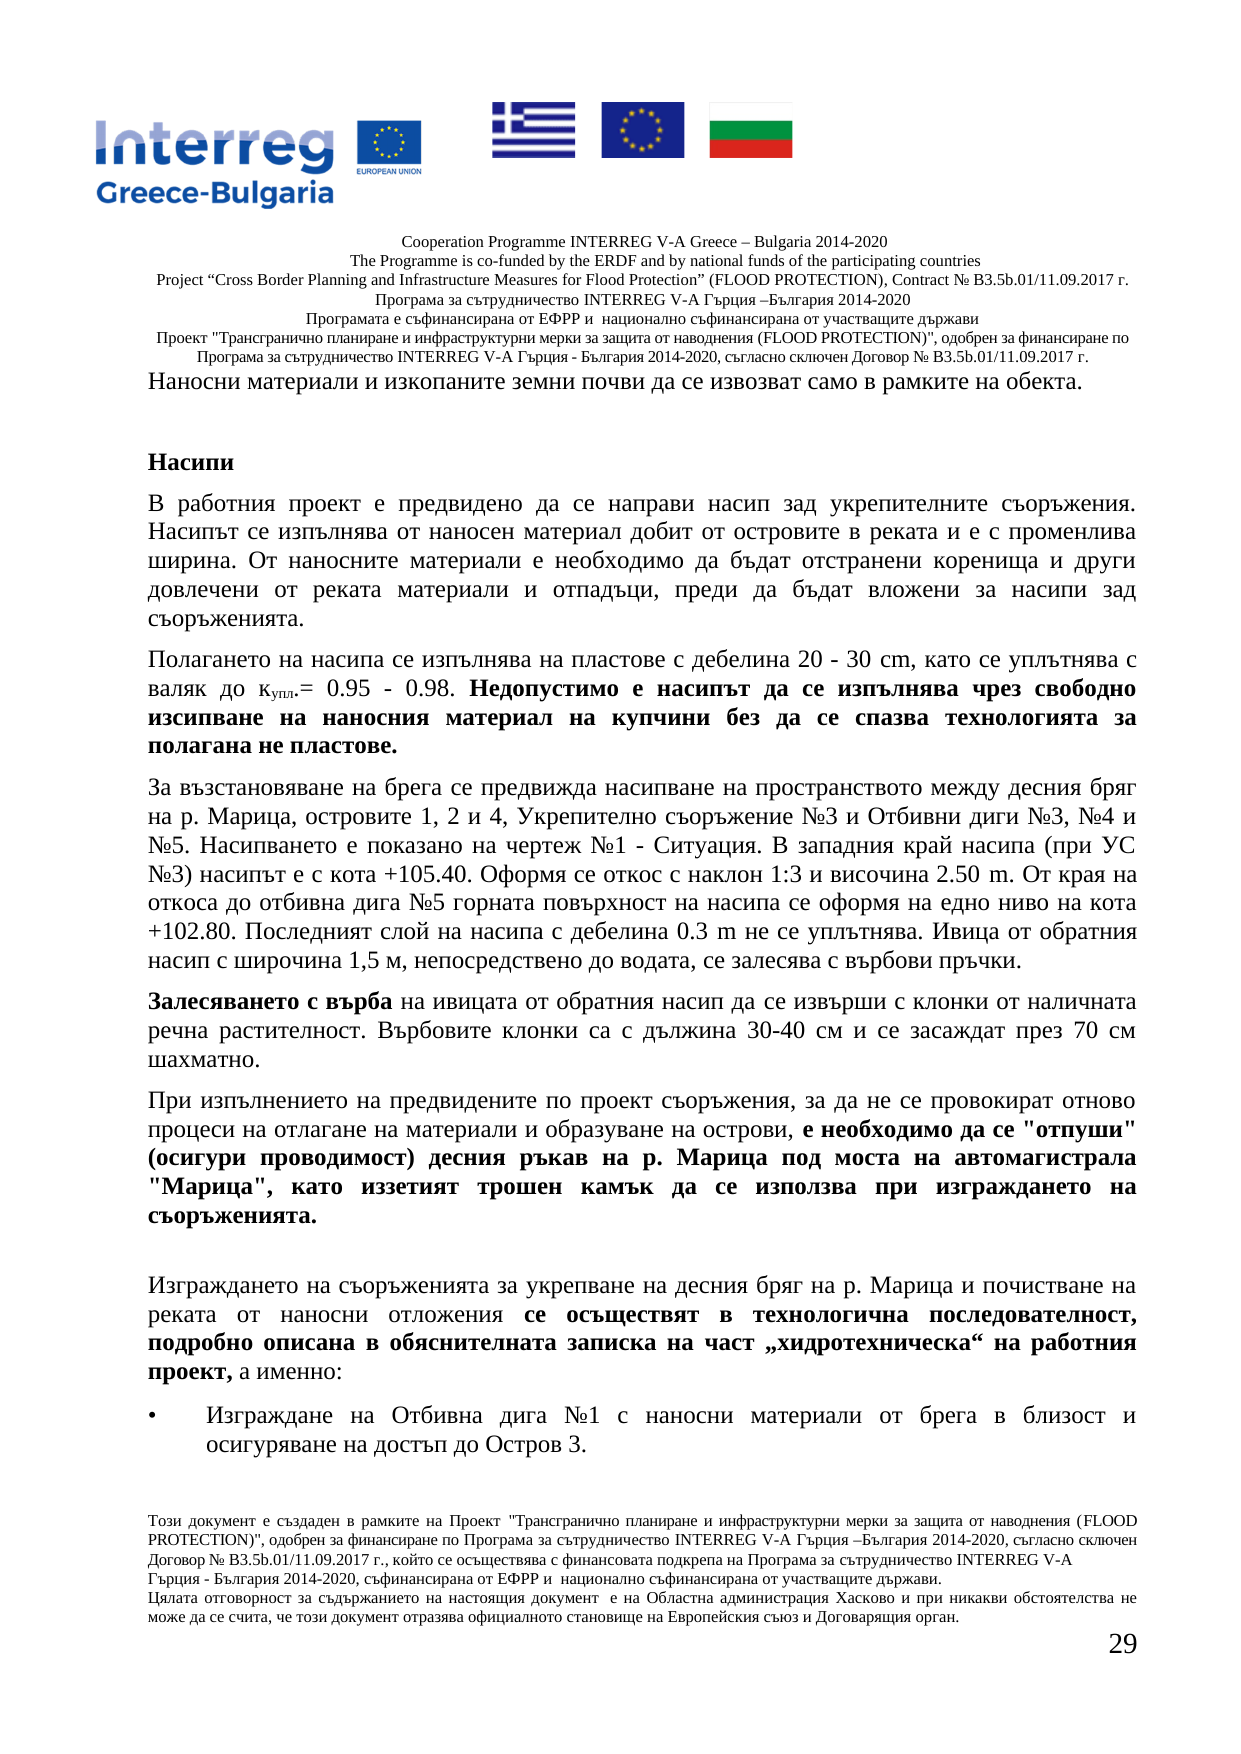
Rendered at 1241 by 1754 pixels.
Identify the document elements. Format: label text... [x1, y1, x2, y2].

text Полагането на насипа се изпълнява на пластове с дебелина 20 - 30 cm, като се уплътнява с валяк до купл.= 0.95 - 0.98. Недопустимо е насипът да се изпълнява чрез свободно изсипване на наносния материал на купчини без да се спазва технологията за полагана не пластове. [148, 644, 1137, 759]
text Наносни материали и изкопаните земни почви да се извозват само в рамките на обекта. [148, 366, 1137, 395]
text Залесяването с върба на ивицата от обратния насип да се извърши с клонки от наличната речна растителност. Върбовите клонки са с дължина 30-40 см и се засаждат през 70 см шахматно. [148, 986, 1137, 1072]
picture [492, 102, 575, 158]
text Изграждането на съоръженията за укрепване на десния бряг на р. Марица и почистване на реката от наносни отложения се осъществят в технологична последователност, подробно описана в обяснителната записка на част „хидротехническа“ на работния проект, а именно: [148, 1270, 1137, 1385]
text При изпълнението на предвидените по проект съоръжения, за да не се провокират отново процеси на отлагане на материали и образуване на острови, е необходимо да се "отпуши" (осигури проводимост) десния ръкав на р. Марица под моста на автомагистрала "Марица", като иззетият трошен камък да се използва при изграждането на съоръженията. [148, 1085, 1137, 1229]
text Насипи [148, 447, 1137, 476]
text За възстановяване на брега се предвижда насипване на пространството между десния бряг на р. Марица, островите 1, 2 и 4, Укрепително съоръжение №3 и Отбивни диги №3, №4 и №5. Насипването е показано на чертеж №1 - Ситуация. В западния край насипа (при УС №3) насипът е с кота +105.40. Оформя се откос с наклон 1:3 и височина 2.50 m. От края на откоса до отбивна дига №5 горната повърхност на насипа се оформя на едно ниво на кота +102.80. Последният слой на насипа с дебелина 0.3 m не се уплътнява. Ивица от обратния насип с широчина 1,5 м, непосредствено до водата, се залесява с върбови пръчки. [148, 772, 1137, 974]
picture [601, 102, 685, 158]
picture [709, 102, 793, 158]
text В работния проект е предвидено да се направи насип зад укрепителните съоръжения. Насипът се изпълнява от наносен материал добит от островите в реката и е с променлива ширина. От наносните материали е необходимо да бъдат отстранени коренища и други довлечени от реката материали и отпадъци, преди да бъдат вложени за насипи зад съоръженията. [148, 488, 1137, 631]
picture [88, 112, 428, 213]
list Изграждане на Отбивна дига №1 с наносни материали от брега в близост и осигуряване на достъп до Остров 3. [148, 1400, 1137, 1457]
